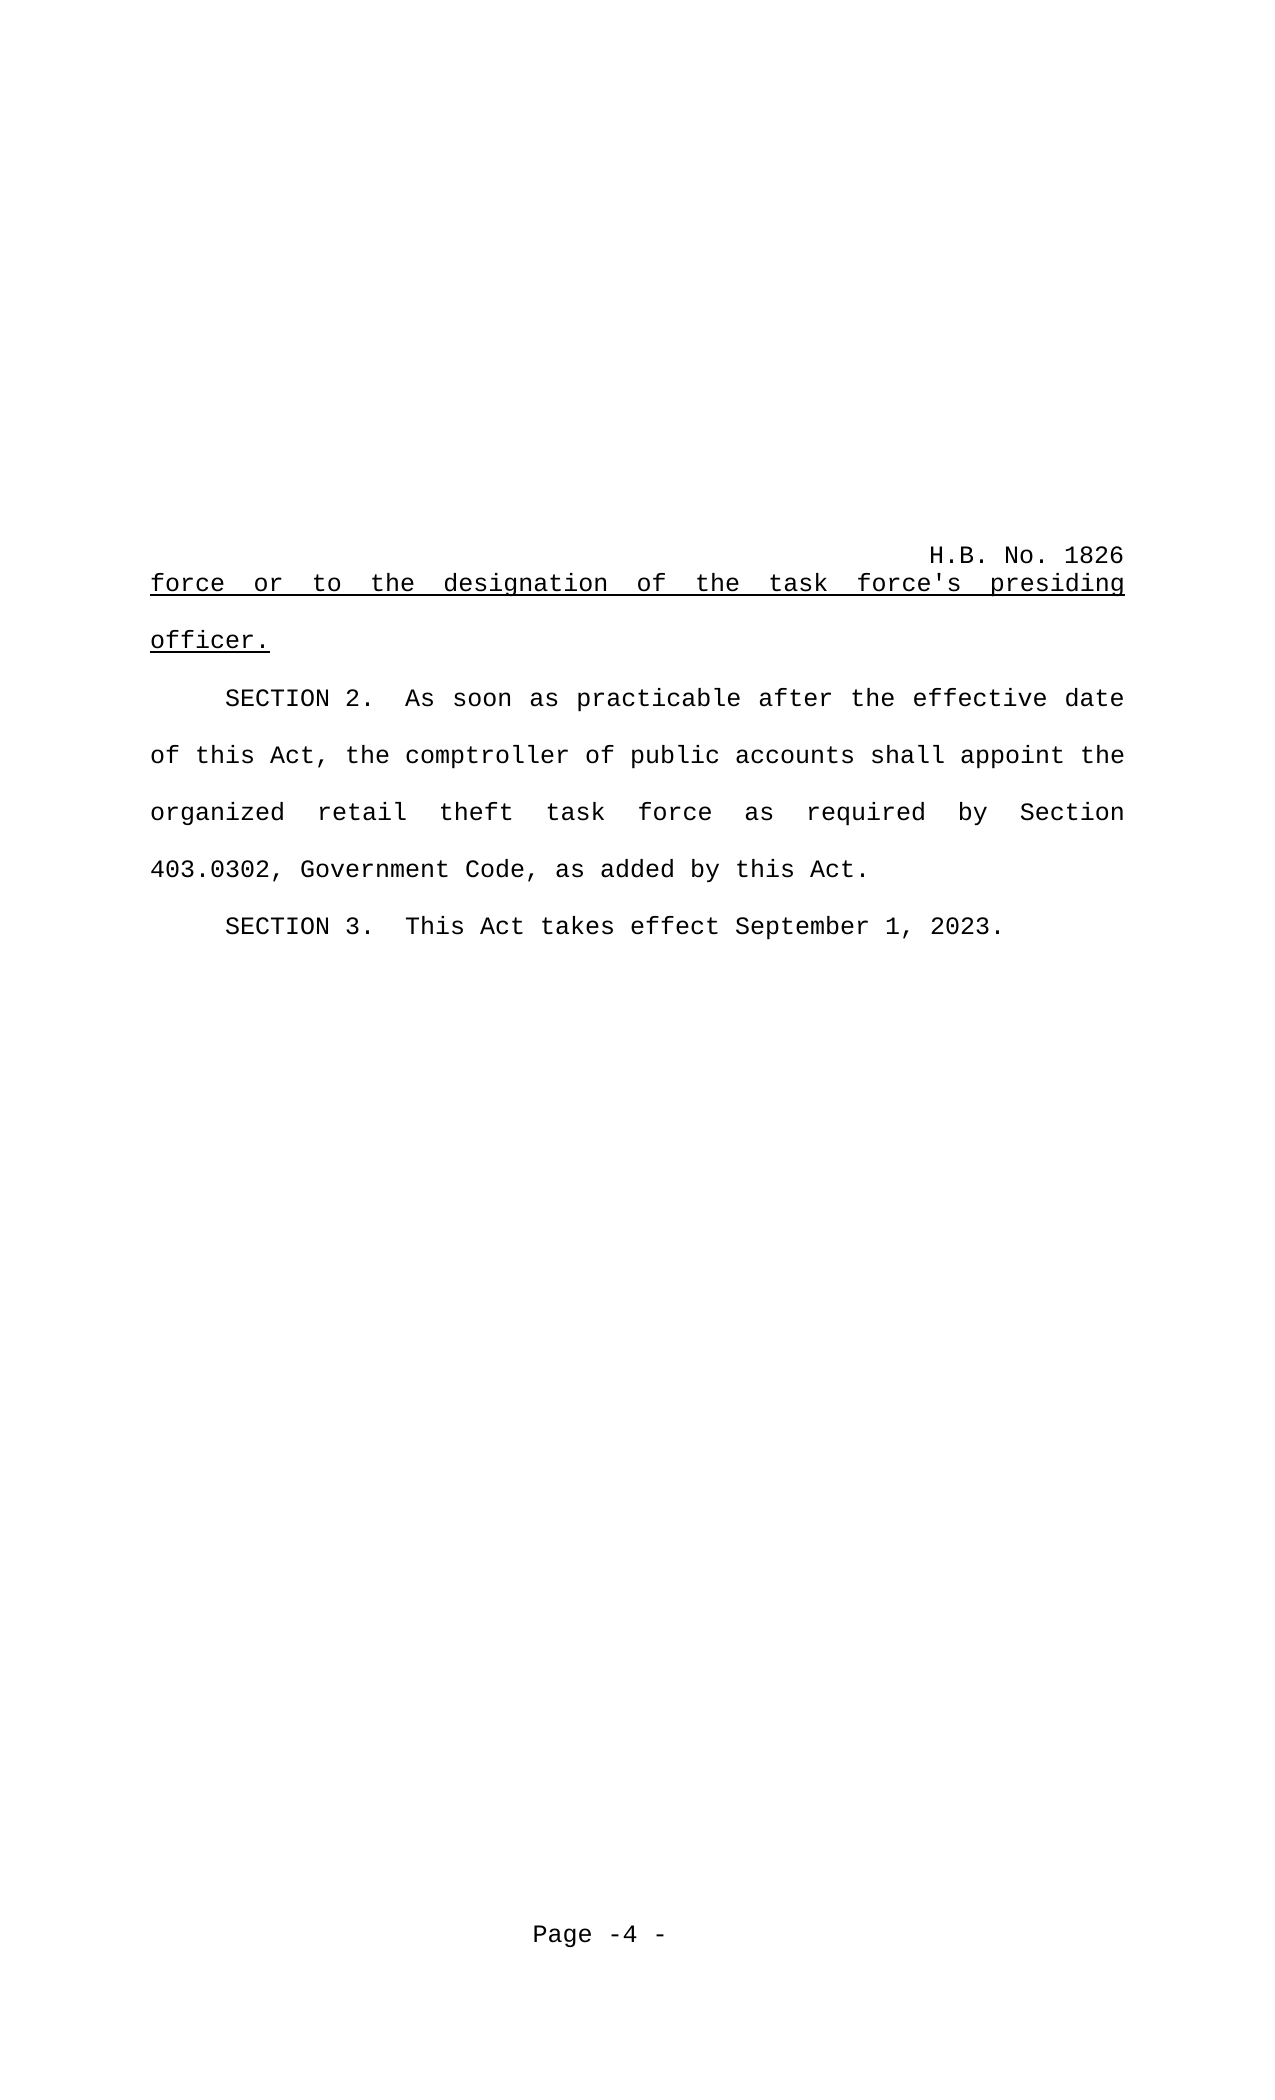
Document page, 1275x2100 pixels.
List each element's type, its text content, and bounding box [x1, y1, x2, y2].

text SECTION 2. As soon as practicable after the effective date of this Act, the comptroller of public accounts shall appoint the organized retail theft task force as required by Section 403.0302, Government Code, as added by this Act. [150, 685, 1125, 885]
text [150, 571, 1125, 594]
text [150, 596, 1125, 656]
text SECTION 3. This Act takes effect September 1, 2023. [150, 913, 1125, 942]
